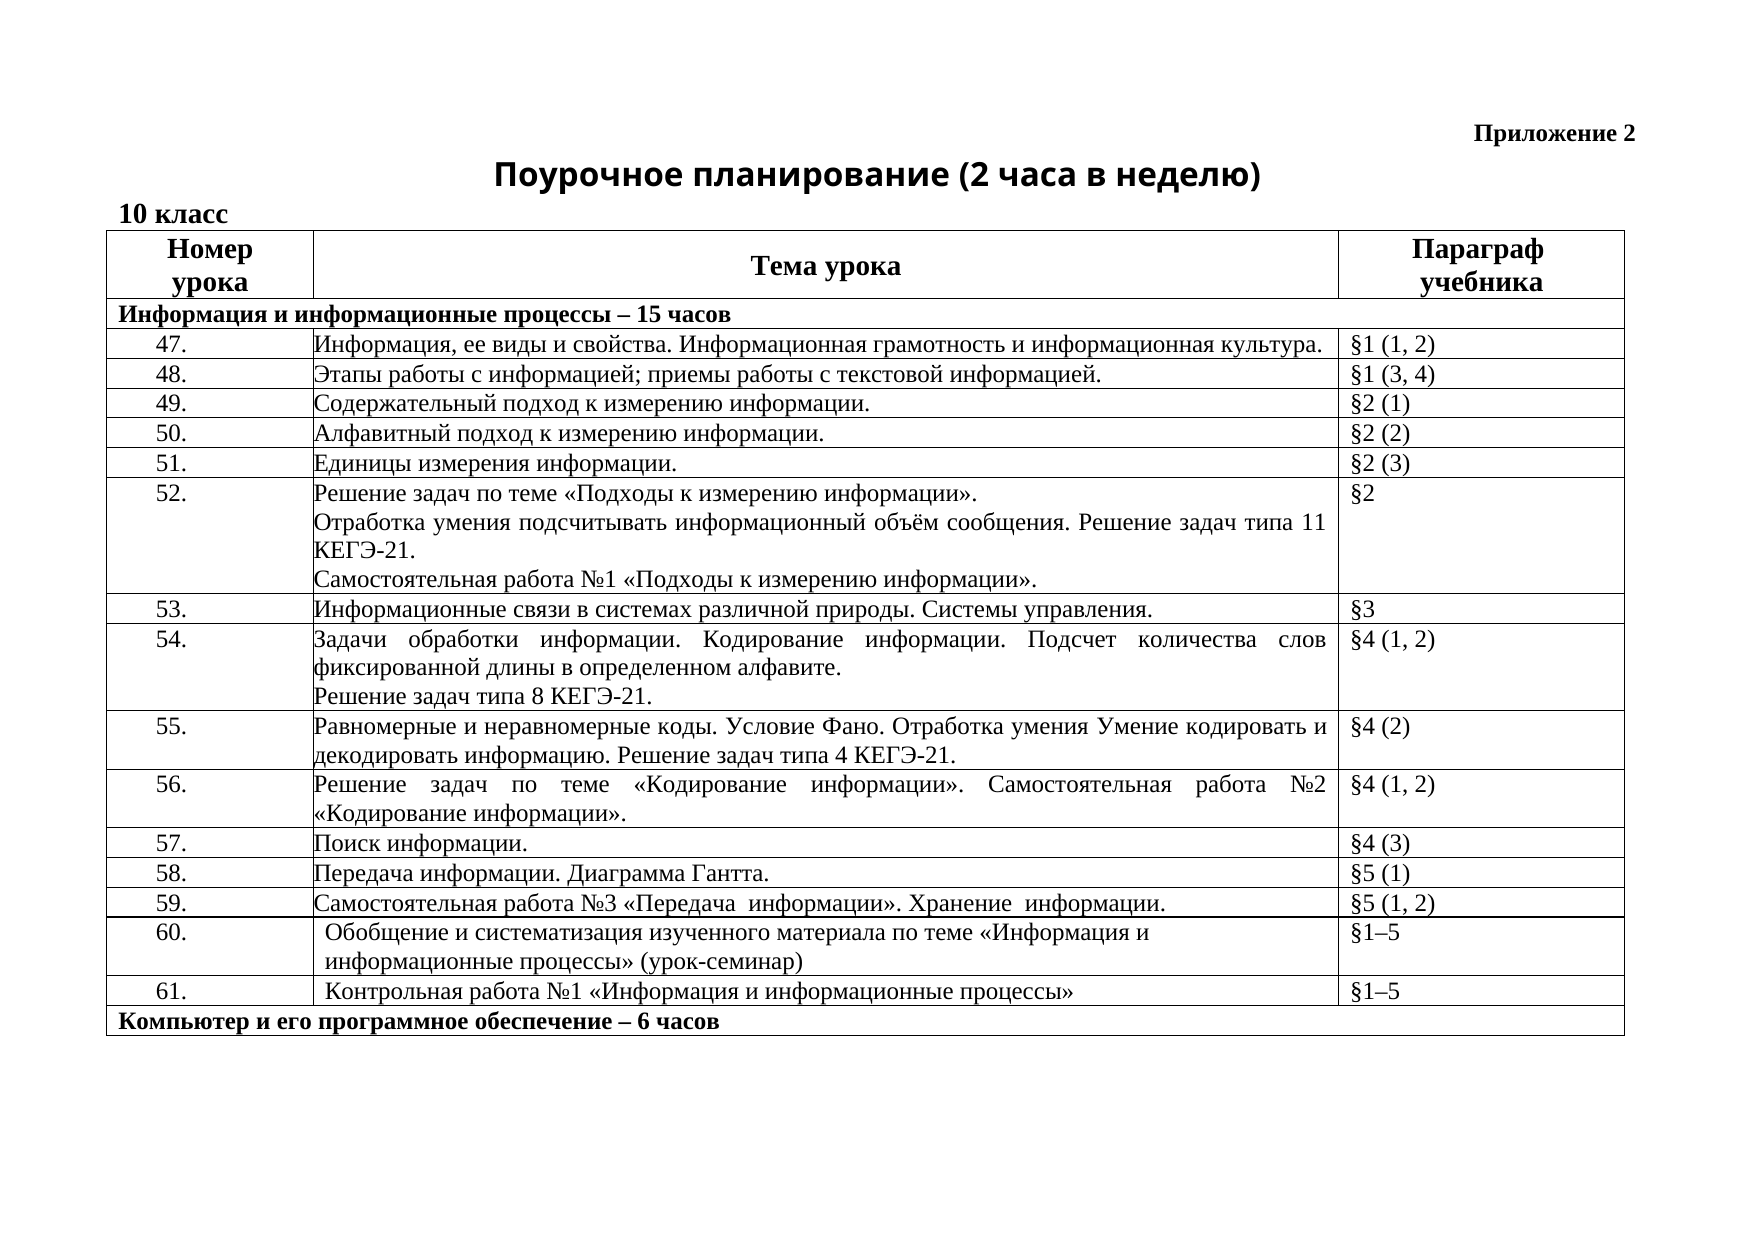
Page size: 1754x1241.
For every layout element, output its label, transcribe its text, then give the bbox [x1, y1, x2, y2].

table_cell §4 (1, 2) [1339, 624, 1624, 710]
table_cell Этапы работы с информацией; приемы работы с текстовой информацией. [314, 359, 1338, 387]
table_header Тема урока [314, 231, 1338, 298]
table_cell [107, 976, 313, 1005]
text 10 класс [118, 196, 1636, 230]
table_cell §3 [1339, 594, 1624, 623]
table_cell §5 (1, 2) [1339, 888, 1624, 916]
table_cell Информационные связи в системах различной природы. Системы управления. [314, 594, 1338, 623]
table_cell §2 (1) [1339, 389, 1624, 417]
table_cell Единицы измерения информации. [314, 448, 1338, 477]
table_cell Содержательный подход к измерению информации. [314, 389, 1338, 417]
table_cell §4 (2) [1339, 711, 1624, 768]
table_cell [107, 828, 313, 857]
table_cell [107, 624, 313, 710]
table_cell [107, 329, 313, 358]
table_cell [107, 389, 313, 417]
table_cell Равномерные и неравномерные коды. Условие Фано. Отработка умения Умение кодировать и декодировать информацию. Решение задач типа 4 КЕГЭ-21. [314, 711, 1338, 768]
table_cell [107, 918, 313, 975]
table_cell §1–5 [1339, 918, 1624, 975]
table_cell Решение задач по теме «Кодирование информации». Самостоятельная работа №2 «Кодирование информации». [314, 770, 1338, 827]
table_cell Задачи обработки информации. Кодирование информации. Подсчет количества слов фиксированной длины в определенном алфавите. Решение задач типа 8 КЕГЭ-21. [314, 624, 1338, 710]
table_cell §4 (3) [1339, 828, 1624, 857]
table_cell [107, 418, 313, 447]
table_cell Информация и информационные процессы – 15 часов [107, 299, 1624, 328]
table_cell [107, 448, 313, 477]
table_cell Контрольная работа №1 «Информация и информационные процессы» [314, 976, 1338, 1005]
table_cell [107, 711, 313, 768]
table_cell Алфавитный подход к измерению информации. [314, 418, 1338, 447]
table_cell §2 (3) [1339, 448, 1624, 477]
table_cell §1 (1, 2) [1339, 329, 1624, 358]
table_cell §1 (3, 4) [1339, 359, 1624, 387]
table_cell §2 [1339, 478, 1624, 593]
table_cell §1–5 [1339, 976, 1624, 1005]
table_cell Компьютер и его программное обеспечение – 6 часов [107, 1006, 1624, 1034]
table_cell [107, 888, 313, 916]
text Поурочное планирование (2 часа в неделю) [118, 151, 1636, 196]
table_cell [107, 770, 313, 827]
table_cell [107, 594, 313, 623]
table_cell §2 (2) [1339, 418, 1624, 447]
table_cell [107, 359, 313, 387]
text Приложение 2 [118, 118, 1636, 147]
table_cell Решение задач по теме «Подходы к измерению информации». Отработка умения подсчитывать информационный объём сообщения. Решение задач типа 11 КЕГЭ-21. Самостоятельная работа №1 «Подходы к измерению информации». [314, 478, 1338, 593]
table_cell §4 (1, 2) [1339, 770, 1624, 827]
table_cell Поиск информации. [314, 828, 1338, 857]
table_cell Самостоятельная работа №3 «Передача информации». Хранение информации. [314, 888, 1338, 916]
table_cell Обобщение и систематизация изученного материала по теме «Информация и информационные процессы» (урок-семинар) [314, 918, 1338, 975]
table_cell [107, 478, 313, 593]
table_cell §5 (1) [1339, 858, 1624, 887]
table_cell Информация, ее виды и свойства. Информационная грамотность и информационная культура. [314, 329, 1338, 358]
table_cell [107, 858, 313, 887]
table_cell Передача информации. Диаграмма Гантта. [314, 858, 1338, 887]
table_header Номер урока [107, 231, 313, 298]
table_header Параграф учебника [1339, 231, 1624, 298]
